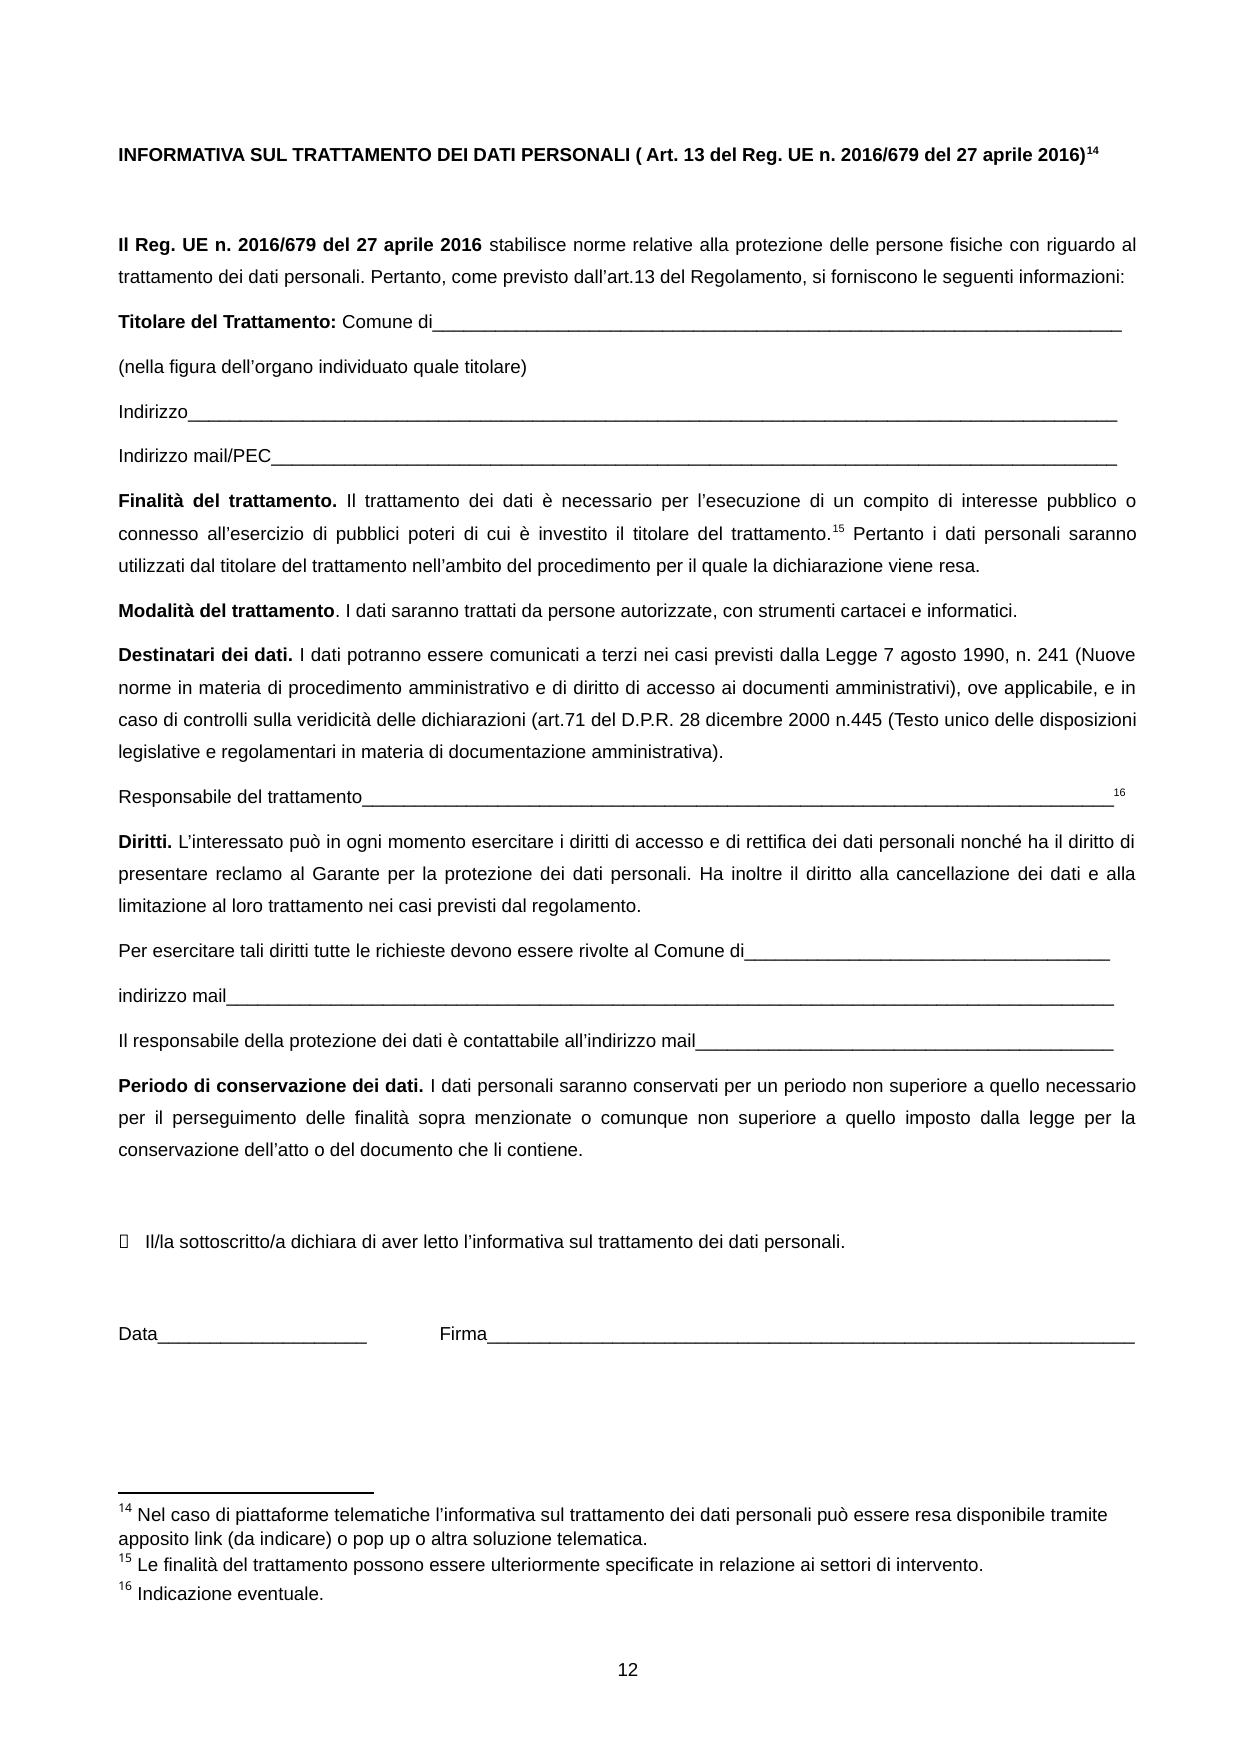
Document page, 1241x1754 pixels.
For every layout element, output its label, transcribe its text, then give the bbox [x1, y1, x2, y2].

text Finalità del trattamento. Il trattamento dei dati è necessario per l’esecuzione di un compito di interesse pubblico o connesso all’esercizio di pubblici poteri di cui è investito il titolare del trattamento. Pertanto i dati personali saranno utilizzati dal titolare del trattamento nell’ambito del procedimento per il quale la dichiarazione viene resa. [118, 490, 1137, 576]
text Modalità del trattamento. I dati saranno trattati da persone autorizzate, con strumenti cartacei e informatici. [118, 599, 1137, 621]
text  Il/la sottoscritto/a dichiara di aver letto l’informativa sul trattamento dei dati personali. [118, 1229, 1137, 1254]
text Indirizzo_________________________________________________________________________________________ [118, 401, 1137, 422]
text Il Reg. UE n. 2016/679 del 27 aprile 2016 stabilisce norme relative alla protezione delle persone fisiche con riguardo al trattamento dei dati personali. Pertanto, come previsto dall’art.13 del Regolamento, si forniscono le seguenti informazioni: [118, 234, 1137, 288]
text indirizzo mail_____________________________________________________________________________________ [118, 985, 1137, 1006]
text Destinatari dei dati. I dati potranno essere comunicati a terzi nei casi previsti dalla Legge 7 agosto 1990, n. 241 (Nuove norme in materia di procedimento amministrativo e di diritto di accesso ai documenti amministrativi), ove applicabile, e in caso di controlli sulla veridicità delle dichiarazioni (art.71 del D.P.R. 28 dicembre 2000 n.445 (Testo unico delle disposizioni legislative e regolamentari in materia di documentazione amministrativa). [118, 644, 1137, 763]
text (nella figura dell’organo individuato quale titolare) [118, 356, 1137, 377]
text Il responsabile della protezione dei dati è contattabile all’indirizzo mail________________________________________ [118, 1030, 1137, 1051]
text Indirizzo mail/PEC_________________________________________________________________________________ [118, 445, 1137, 467]
text Periodo di conservazione dei dati. I dati personali saranno conservati per un periodo non superiore a quello necessario per il perseguimento delle finalità sopra menzionate o comunque non superiore a quello imposto dalla legge per la conservazione dell’atto o del documento che li contiene. [118, 1074, 1137, 1161]
text INFORMATIVA SUL TRATTAMENTO DEI DATI PERSONALI ( Art. 13 del Reg. UE n. 2016/679 del 27 aprile 2016) [118, 144, 1137, 166]
text Per esercitare tali diritti tutte le richieste devono essere rivolte al Comune di___________________________________ [118, 940, 1137, 962]
text Diritti. L’interessato può in ogni momento esercitare i diritti di accesso e di rettifica dei dati personali nonché ha il diritto di presentare reclamo al Garante per la protezione dei dati personali. Ha inoltre il diritto alla cancellazione dei dati e alla limitazione al loro trattamento nei casi previsti dal regolamento. [118, 831, 1137, 917]
text Responsabile del trattamento________________________________________________________________________ [118, 786, 1137, 807]
text Data____________________ Firma______________________________________________________________ [118, 1322, 1137, 1344]
text Titolare del Trattamento: Comune di__________________________________________________________________ [118, 311, 1137, 332]
